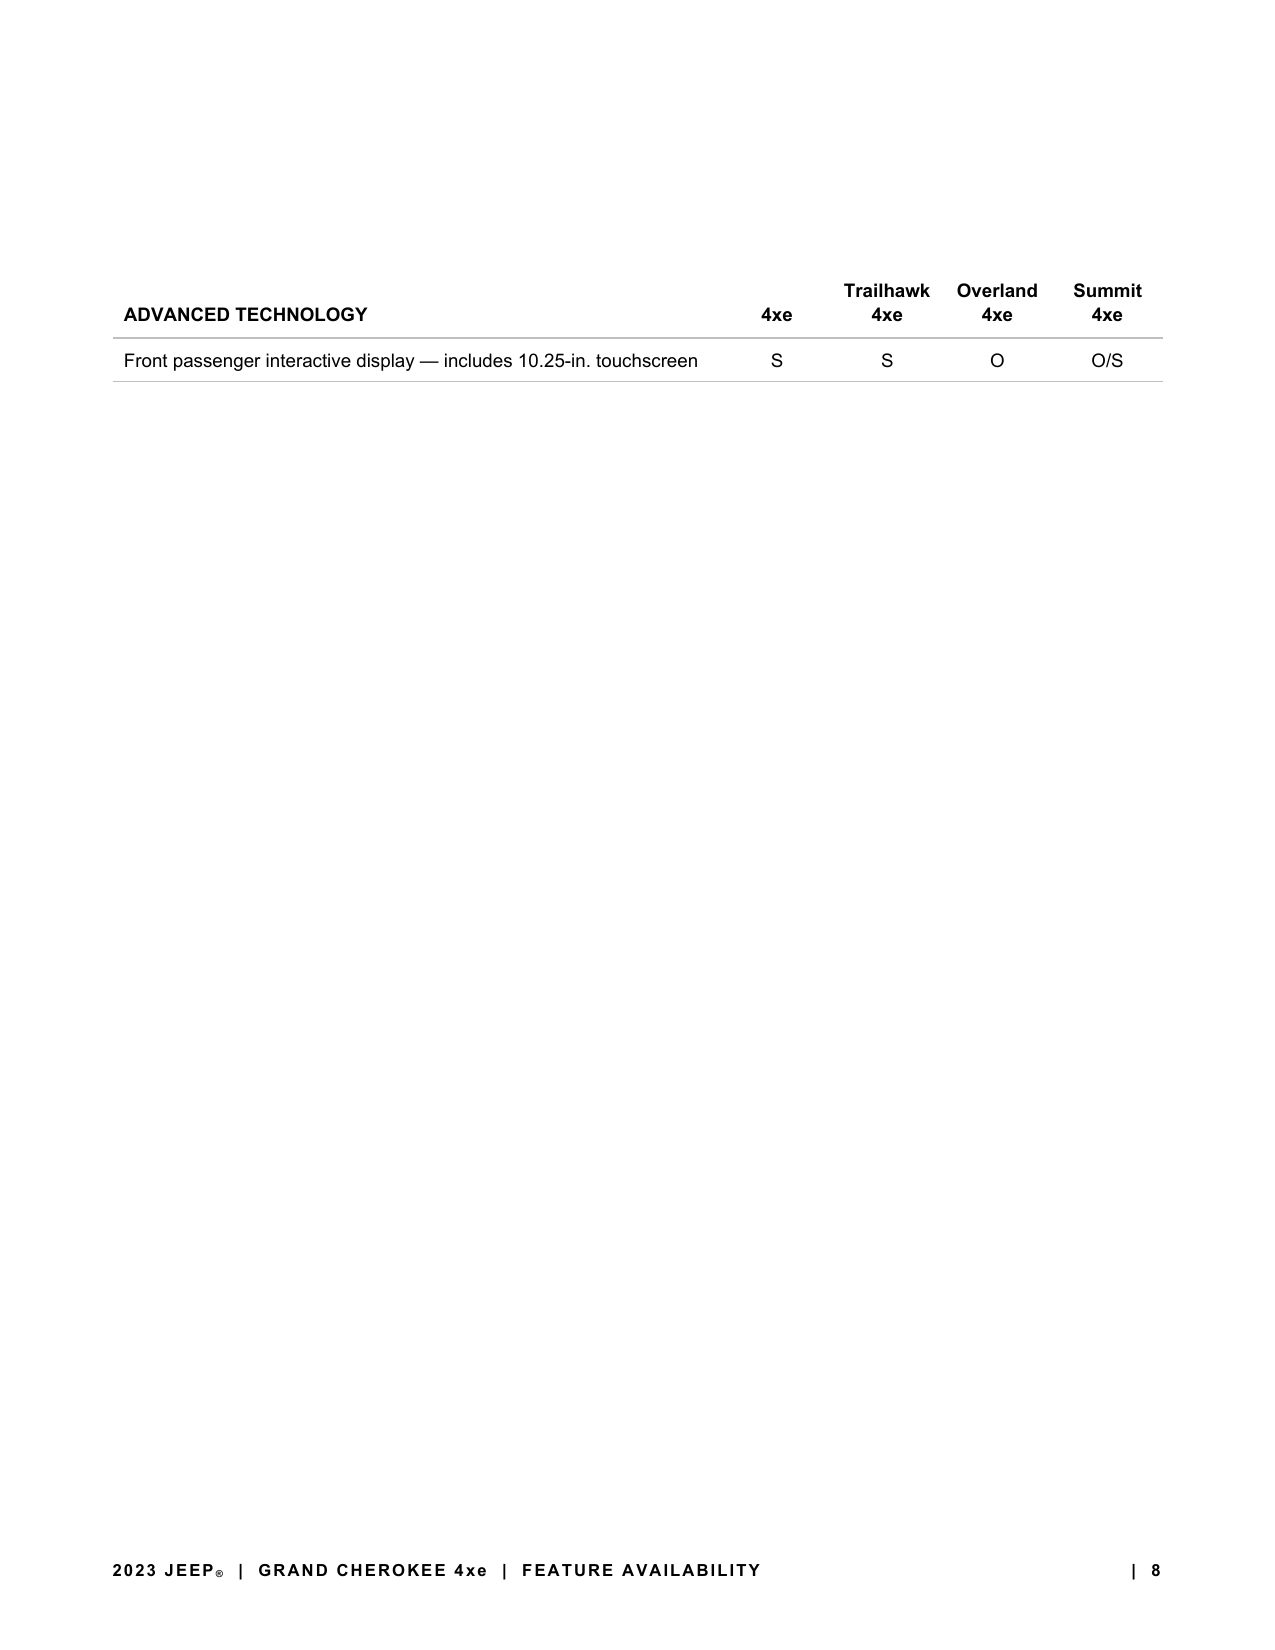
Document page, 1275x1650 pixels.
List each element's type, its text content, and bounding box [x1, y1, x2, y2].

table_header ADVANCED TECHNOLOGY [113, 263, 722, 337]
table_cell O [942, 339, 1052, 381]
table_header Overland 4xe [942, 263, 1052, 337]
table_header Summit 4xe [1052, 263, 1162, 337]
table_cell Front passenger interactive display — includes 10.25-in. touchscreen [113, 339, 722, 381]
table_header 4xe [722, 263, 832, 337]
table_cell O/S [1052, 339, 1162, 381]
table_cell S [832, 339, 942, 381]
table_header Trailhawk 4xe [832, 263, 942, 337]
table_cell S [722, 339, 832, 381]
